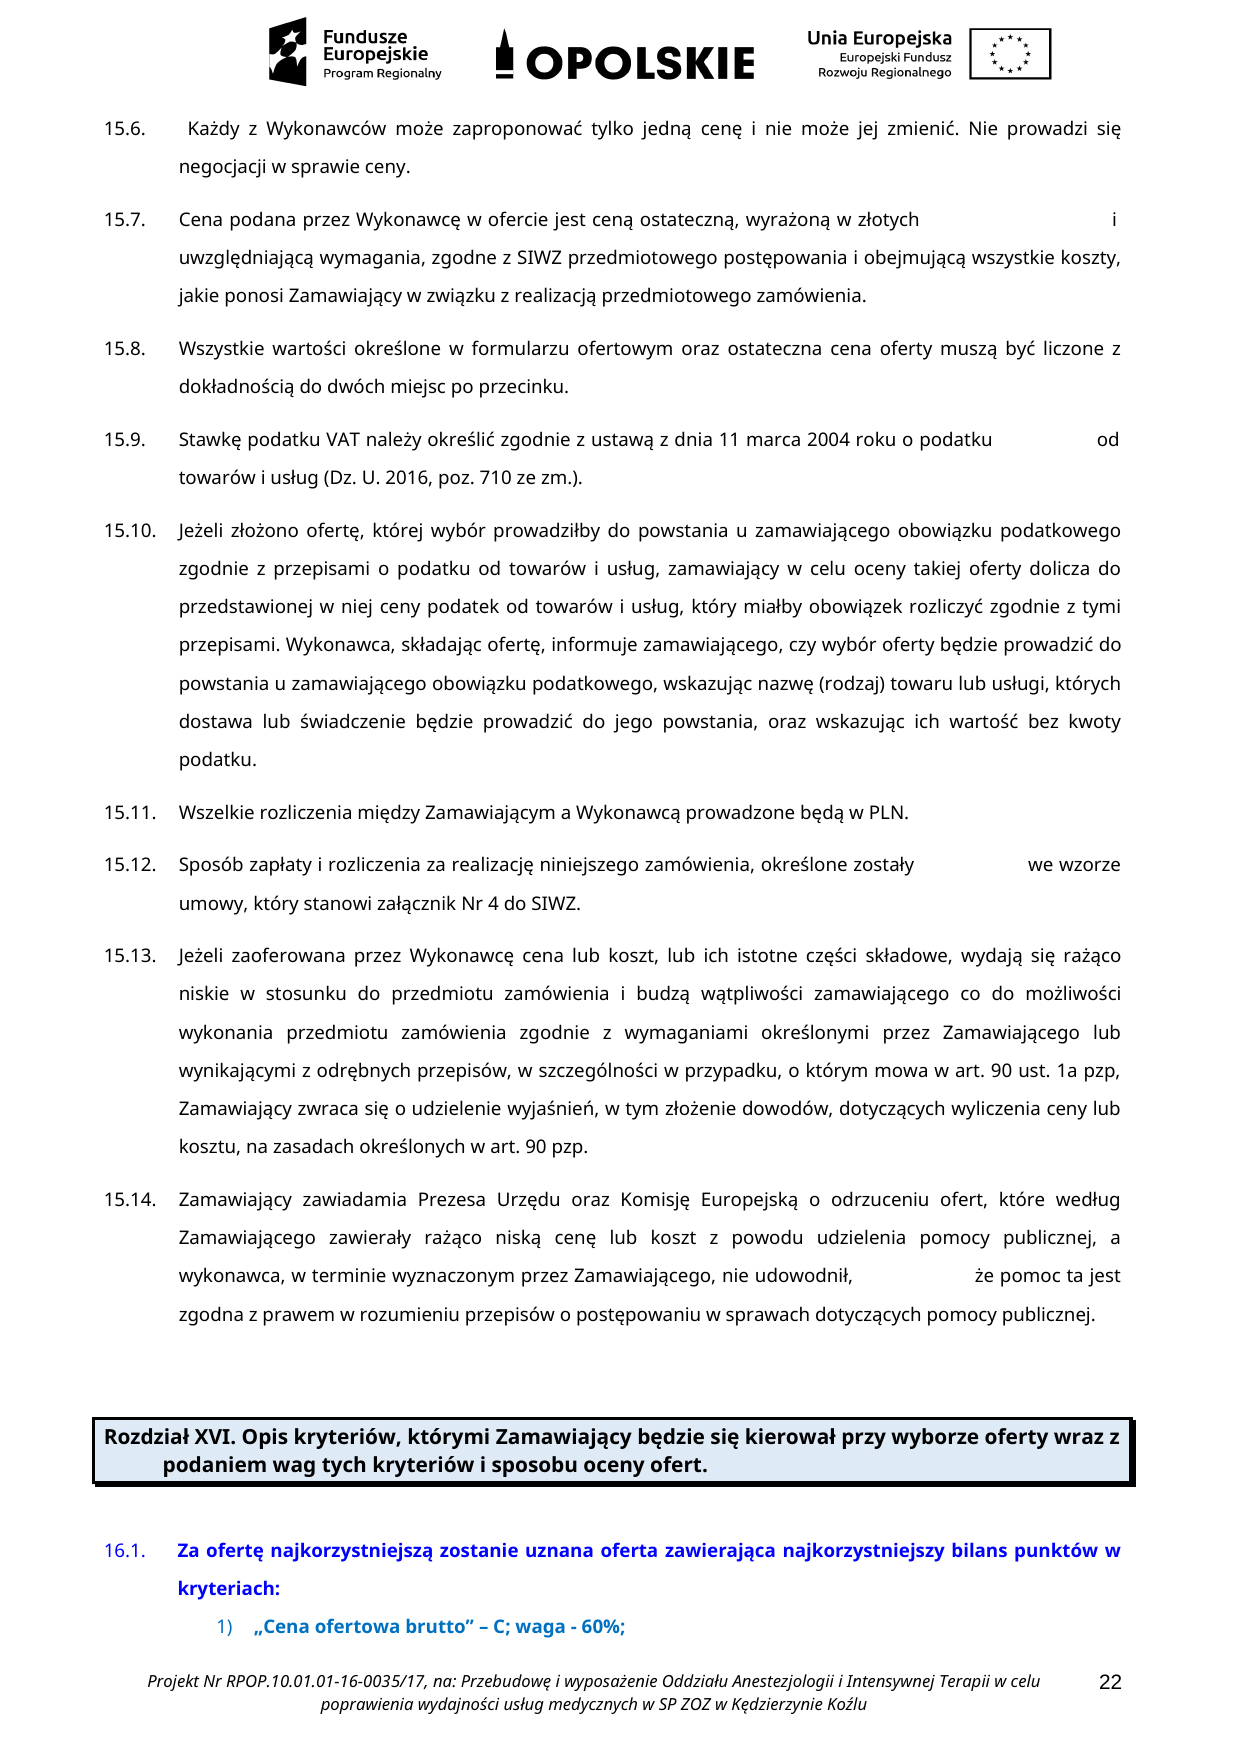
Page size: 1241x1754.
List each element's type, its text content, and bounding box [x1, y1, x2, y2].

list Wszelkie rozliczenia między Zamawiającym a Wykonawcą prowadzone będą w PLN. [103, 799, 1122, 824]
text Rozdział XVI. Opis kryteriów, którymi Zamawiający będzie się kierował przy wyborze oferty wraz z podaniem wag tych kryteriów i sposobu oceny ofert. [95, 1420, 1129, 1481]
list Za ofertę najkorzystniejszą zostanie uznana oferta zawierająca najkorzystniejszy bilans punktów w kryteriach: [103, 1537, 1122, 1601]
list Każdy z Wykonawców może zaproponować tylko jedną cenę i nie może jej zmienić. Nie prowadzi się negocjacji w sprawie ceny. [103, 116, 1122, 179]
list Jeżeli zaoferowana przez Wykonawcę cena lub koszt, lub ich istotne części składowe, wydają się rażąco niskie w stosunku do przedmiotu zamówienia i budzą wątpliwości zamawiającego co do możliwości wykonania przedmiotu zamówienia zgodnie z wymaganiami określonymi przez Zamawiającego lub wynikającymi z odrębnych przepisów, w szczególności w przypadku, o którym mowa w art. 90 ust. 1a pzp, Zamawiający zwraca się o udzielenie wyjaśnień, w tym złożenie dowodów, dotyczących wyliczenia ceny lub kosztu, na zasadach określonych w art. 90 pzp. [103, 942, 1122, 1159]
list Stawkę podatku VAT należy określić zgodnie z ustawą z dnia 11 marca 2004 roku o podatku od towarów i usług (Dz. U. 2016, poz. 710 ze zm.). [103, 426, 1122, 490]
list Sposób zapłaty i rozliczenia za realizację niniejszego zamówienia, określone zostały we wzorze umowy, który stanowi załącznik Nr 4 do SIWZ. [103, 852, 1122, 915]
picture [251, 0, 1070, 103]
list Cena podana przez Wykonawcę w ofercie jest ceną ostateczną, wyrażoną w złotych i uwzględniającą wymagania, zgodne z SIWZ przedmiotowego postępowania i obejmującą wszystkie koszty, jakie ponosi Zamawiający w związku z realizacją przedmiotowego zamówienia. [103, 206, 1122, 308]
list „Cena ofertowa brutto” – C; waga - 60%; [216, 1614, 1122, 1639]
list Wszystkie wartości określone w formularzu ofertowym oraz ostateczna cena oferty muszą być liczone z dokładnością do dwóch miejsc po przecinku. [103, 335, 1122, 399]
list Jeżeli złożono ofertę, której wybór prowadziłby do powstania u zamawiającego obowiązku podatkowego zgodnie z przepisami o podatku od towarów i usług, zamawiający w celu oceny takiej oferty dolicza do przedstawionej w niej ceny podatek od towarów i usług, który miałby obowiązek rozliczyć zgodnie z tymi przepisami. Wykonawca, składając ofertę, informuje zamawiającego, czy wybór oferty będzie prowadzić do powstania u zamawiającego obowiązku podatkowego, wskazując nazwę (rodzaj) towaru lub usługi, których dostawa lub świadczenie będzie prowadzić do jego powstania, oraz wskazując ich wartość bez kwoty podatku. [103, 517, 1122, 772]
list Zamawiający zawiadamia Prezesa Urzędu oraz Komisję Europejską o odrzuceniu ofert, które według Zamawiającego zawierały rażąco niską cenę lub koszt z powodu udzielenia pomocy publicznej, a wykonawca, w terminie wyznaczonym przez Zamawiającego, nie udowodnił, że pomoc ta jest zgodna z prawem w rozumieniu przepisów o postępowaniu w sprawach dotyczących pomocy publicznej. [103, 1186, 1122, 1326]
